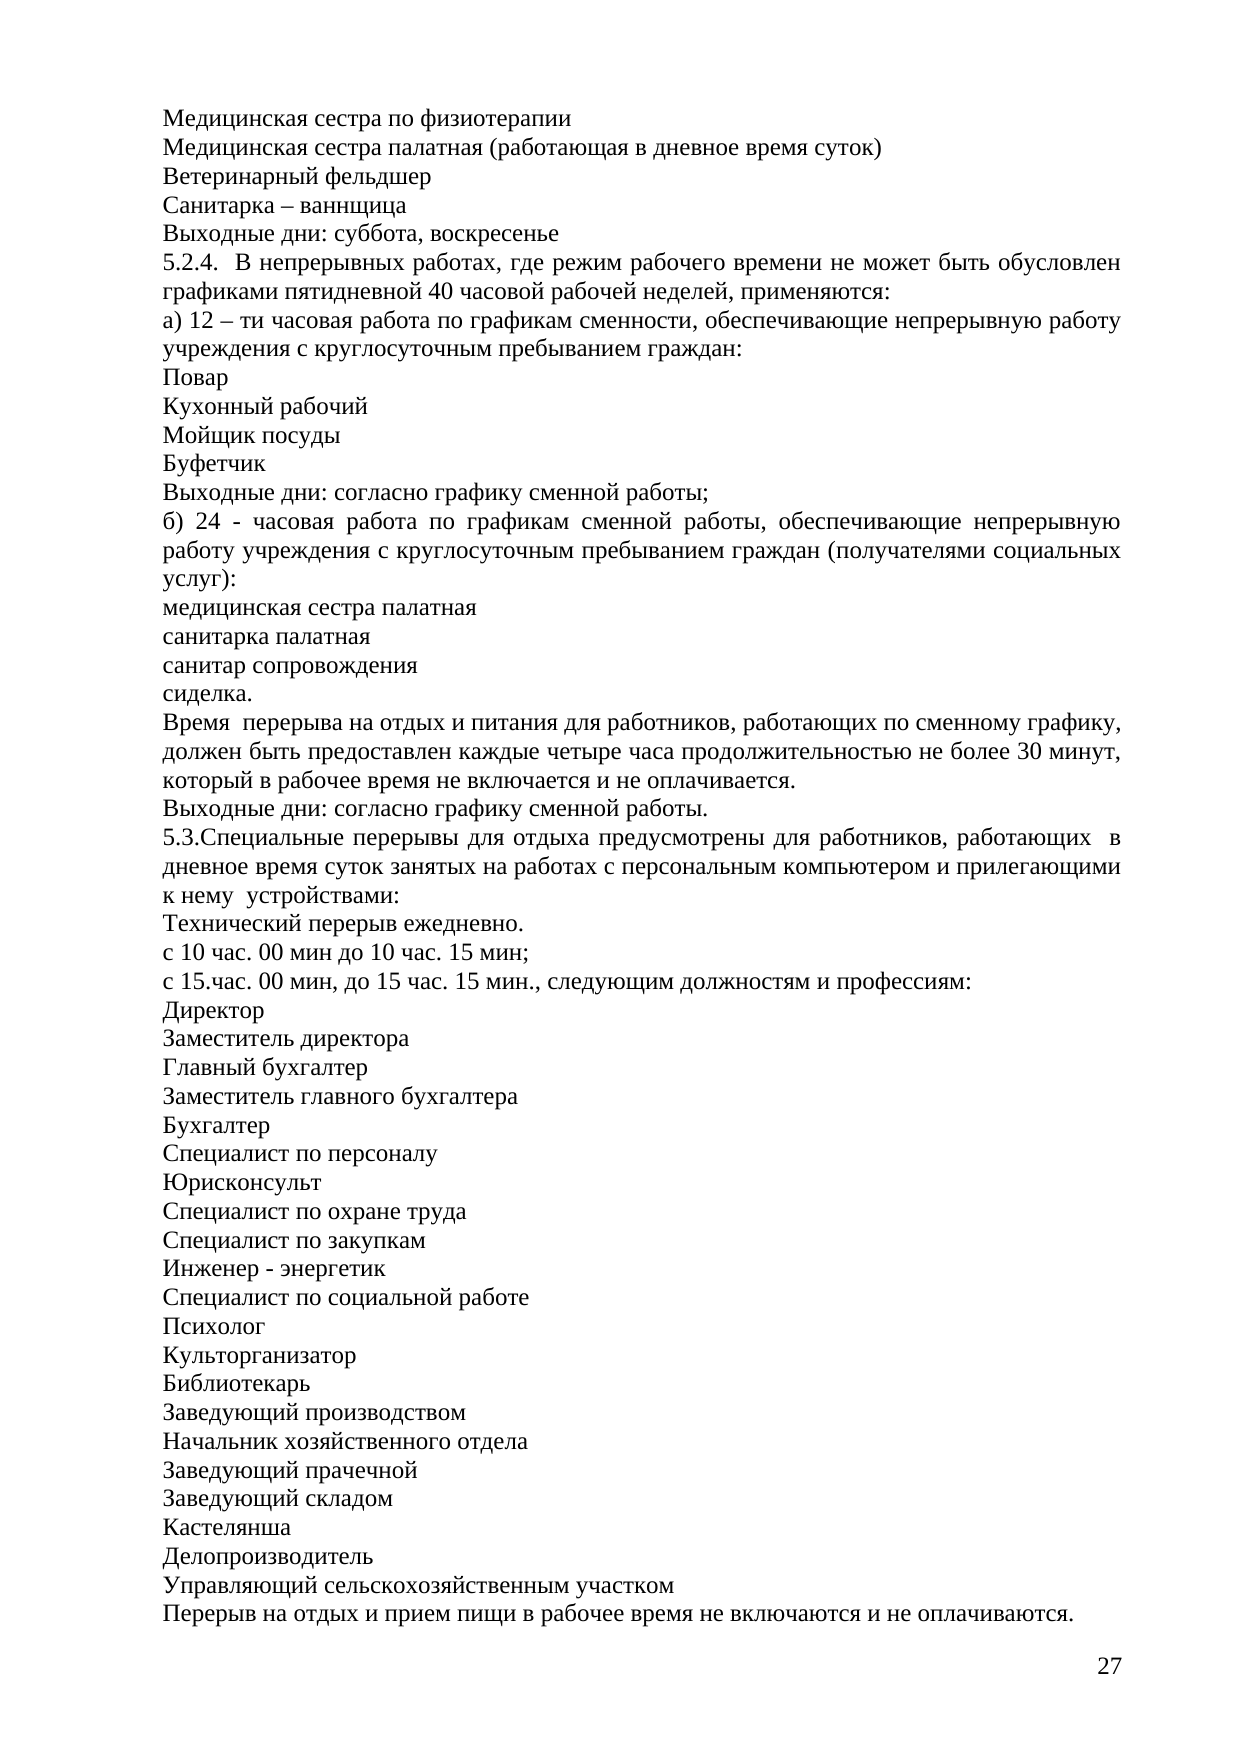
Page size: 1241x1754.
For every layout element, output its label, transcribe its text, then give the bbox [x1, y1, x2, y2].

text Кастелянша [162, 1512, 1122, 1541]
text санитар сопровождения [162, 650, 1122, 678]
text с 15.час. 00 мин, до 15 час. 15 мин., следующим должностям и профессиям: [162, 966, 1122, 995]
text Специалист по персоналу [162, 1138, 1122, 1167]
text 5.3.Специальные перерывы для отдыха предусмотрены для работников, работающих в дневное время суток занятых на работах с персональным компьютером и прилегающими к нему устройствами: [162, 822, 1122, 908]
text медицинская сестра палатная [162, 592, 1122, 621]
text санитарка палатная [162, 621, 1122, 650]
text Технический перерыв ежедневно. [162, 908, 1122, 937]
text Санитарка – ваннщица [162, 190, 1122, 218]
text Заместитель директора [162, 1023, 1122, 1052]
text с 10 час. 00 мин до 10 час. 15 мин; [162, 937, 1122, 966]
text Выходные дни: согласно графику сменной работы; [162, 477, 1122, 506]
text Заведующий складом [162, 1483, 1122, 1512]
text Ветеринарный фельдшер [162, 161, 1122, 190]
text Перерыв на отдых и прием пищи в рабочее время не включаются и не оплачиваются. [162, 1598, 1122, 1627]
text Начальник хозяйственного отдела [162, 1426, 1122, 1455]
text Время перерыва на отдых и питания для работников, работающих по сменному графику, должен быть предоставлен каждые четыре часа продолжительностью не более 30 минут, который в рабочее время не включается и не оплачивается. [162, 707, 1122, 793]
text Мойщик посуды [162, 420, 1122, 448]
text Делопроизводитель [162, 1541, 1122, 1570]
text Главный бухгалтер [162, 1052, 1122, 1081]
text Бухгалтер [162, 1110, 1122, 1138]
text Культорганизатор [162, 1340, 1122, 1368]
text Заведующий прачечной [162, 1455, 1122, 1483]
text Директор [162, 995, 1122, 1023]
text Буфетчик [162, 448, 1122, 477]
text Специалист по закупкам [162, 1225, 1122, 1253]
text Заместитель главного бухгалтера [162, 1081, 1122, 1110]
text Медицинская сестра палатная (работающая в дневное время суток) [162, 132, 1122, 161]
text Заведующий производством [162, 1397, 1122, 1426]
text Инженер - энергетик [162, 1253, 1122, 1282]
text Специалист по охране труда [162, 1196, 1122, 1225]
text Выходные дни: суббота, воскресенье [162, 218, 1122, 247]
text Повар [162, 362, 1122, 391]
text а) 12 – ти часовая работа по графикам сменности, обеспечивающие непрерывную работу учреждения с круглосуточным пребыванием граждан: [162, 305, 1122, 362]
text Психолог [162, 1311, 1122, 1340]
text Медицинская сестра по физиотерапии [162, 103, 1122, 132]
text Управляющий сельскохозяйственным участком [162, 1570, 1122, 1598]
text сиделка. [162, 678, 1122, 707]
text Библиотекарь [162, 1368, 1122, 1397]
text Юрисконсульт [162, 1167, 1122, 1196]
text б) 24 - часовая работа по графикам сменной работы, обеспечивающие непрерывную работу учреждения с круглосуточным пребыванием граждан (получателями социальных услуг): [162, 506, 1122, 592]
text Кухонный рабочий [162, 391, 1122, 420]
text 5.2.4. В непрерывных работах, где режим рабочего времени не может быть обусловлен графиками пятидневной 40 часовой рабочей неделей, применяются: [162, 247, 1122, 305]
text Выходные дни: согласно графику сменной работы. [162, 793, 1122, 822]
text Специалист по социальной работе [162, 1282, 1122, 1311]
